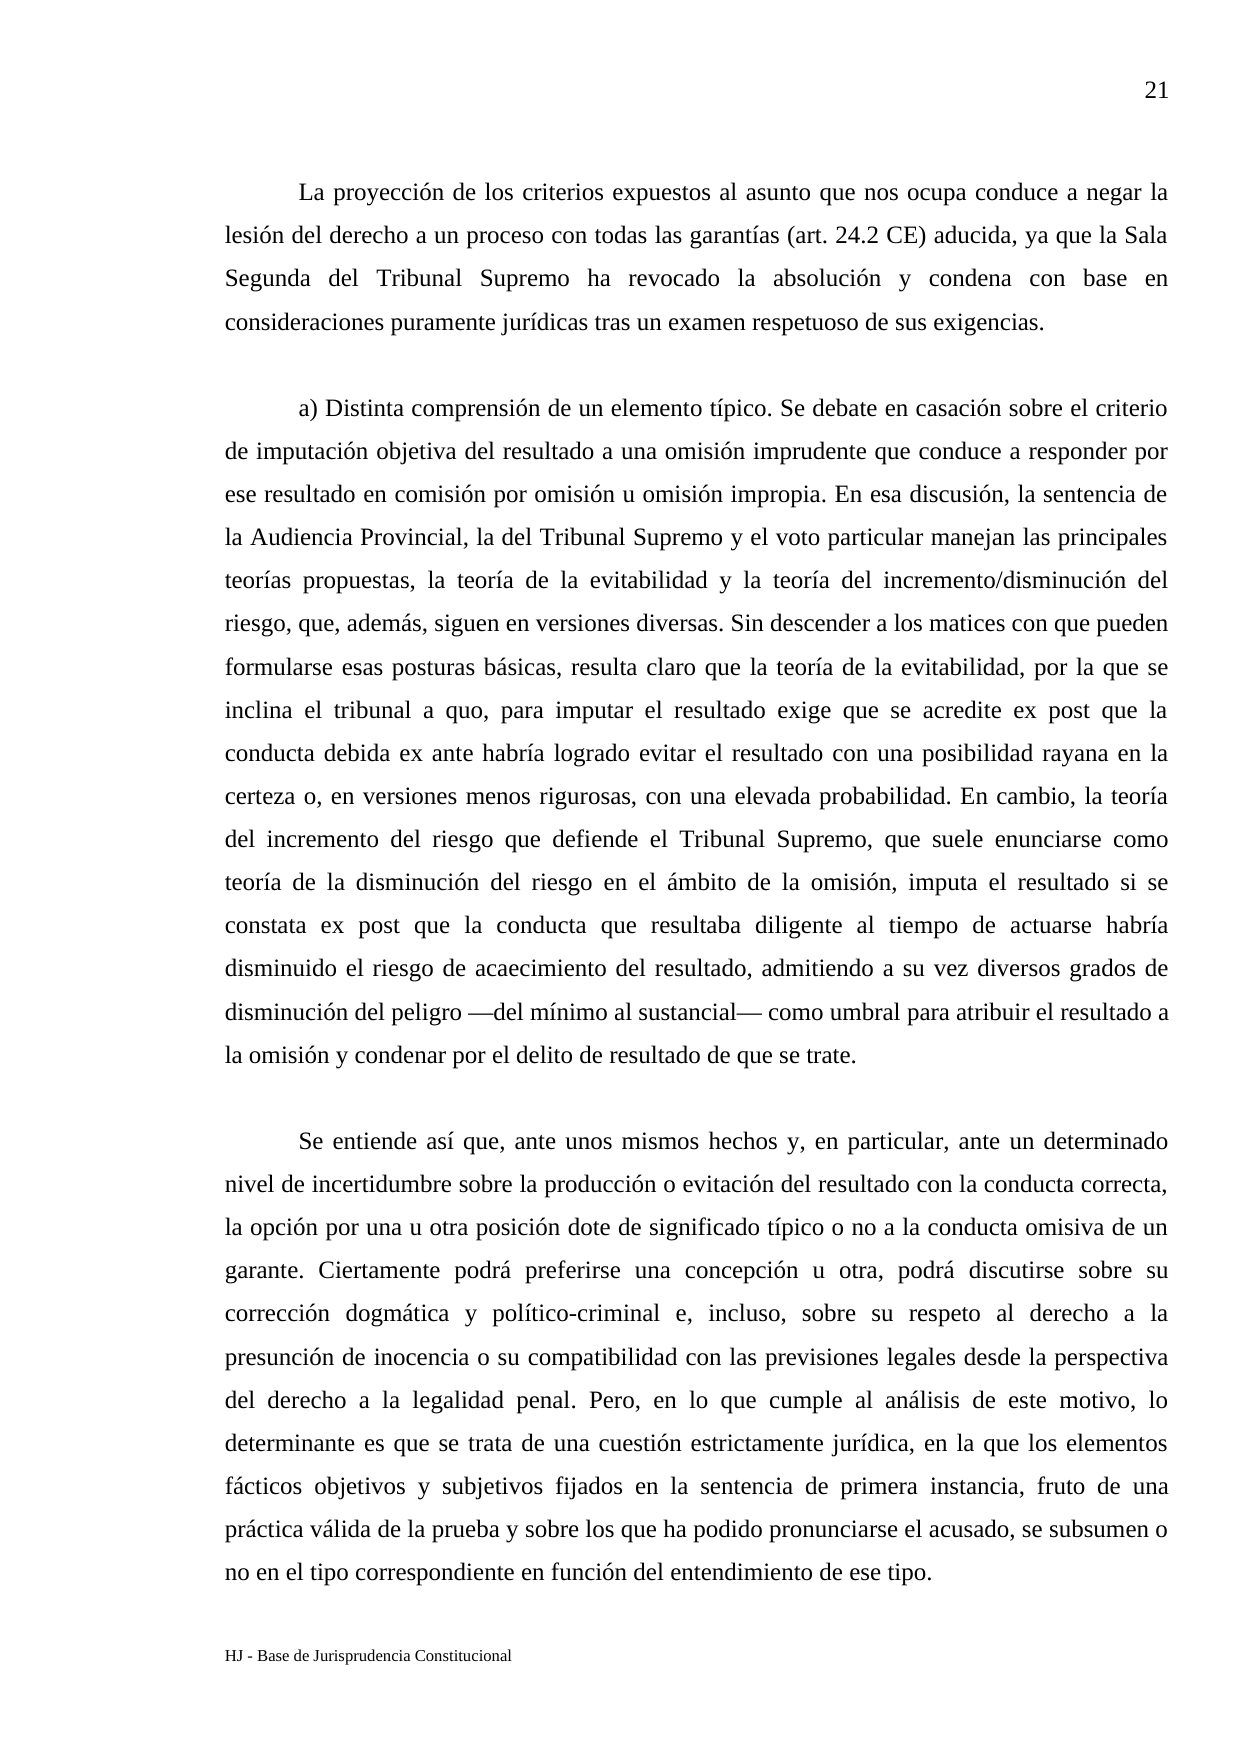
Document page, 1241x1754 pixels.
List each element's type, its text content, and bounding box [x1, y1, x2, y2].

text La proyección de los criterios expuestos al asunto que nos ocupa conduce a negar la lesión del derecho a un proceso con todas las garantías (art. 24.2 CE) aducida, ya que la Sala Segunda del Tribunal Supremo ha revocado la absolución y condena con base en consideraciones puramente jurídicas tras un examen respetuoso de sus exigencias. [224, 177, 1169, 335]
text Se entiende así que, ante unos mismos hechos y, en particular, ante un determinado nivel de incertidumbre sobre la producción o evitación del resultado con la conducta correcta, la opción por una u otra posición dote de significado típico o no a la conducta omisiva de un garante. Ciertamente podrá preferirse una concepción u otra, podrá discutirse sobre su corrección dogmática y político-criminal e, incluso, sobre su respeto al derecho a la presunción de inocencia o su compatibilidad con las previsiones legales desde la perspectiva del derecho a la legalidad penal. Pero, en lo que cumple al análisis de este motivo, lo determinante es que se trata de una cuestión estrictamente jurídica, en la que los elementos fácticos objetivos y subjetivos fijados en la sentencia de primera instancia, fruto de una práctica válida de la prueba y sobre los que ha podido pronunciarse el acusado, se subsumen o no en el tipo correspondiente en función del entendimiento de ese tipo. [224, 1126, 1169, 1586]
text a) Distinta comprensión de un elemento típico. Se debate en casación sobre el criterio de imputación objetiva del resultado a una omisión imprudente que conduce a responder por ese resultado en comisión por omisión u omisión impropia. En esa discusión, la sentencia de la Audiencia Provincial, la del Tribunal Supremo y el voto particular manejan las principales teorías propuestas, la teoría de la evitabilidad y la teoría del incremento/disminución del riesgo, que, además, siguen en versiones diversas. Sin descender a los matices con que pueden formularse esas posturas básicas, resulta claro que la teoría de la evitabilidad, por la que se inclina el tribunal a quo, para imputar el resultado exige que se acredite ex post que la conducta debida ex ante habría logrado evitar el resultado con una posibilidad rayana en la certeza o, en versiones menos rigurosas, con una elevada probabilidad. En cambio, la teoría del incremento del riesgo que defiende el Tribunal Supremo, que suele enunciarse como teoría de la disminución del riesgo en el ámbito de la omisión, imputa el resultado si se constata ex post que la conducta que resultaba diligente al tiempo de actuarse habría disminuido el riesgo de acaecimiento del resultado, admitiendo a su vez diversos grados de disminución del peligro —del mínimo al sustancial— como umbral para atribuir el resultado a la omisión y condenar por el delito de resultado de que se trate. [224, 393, 1169, 1068]
